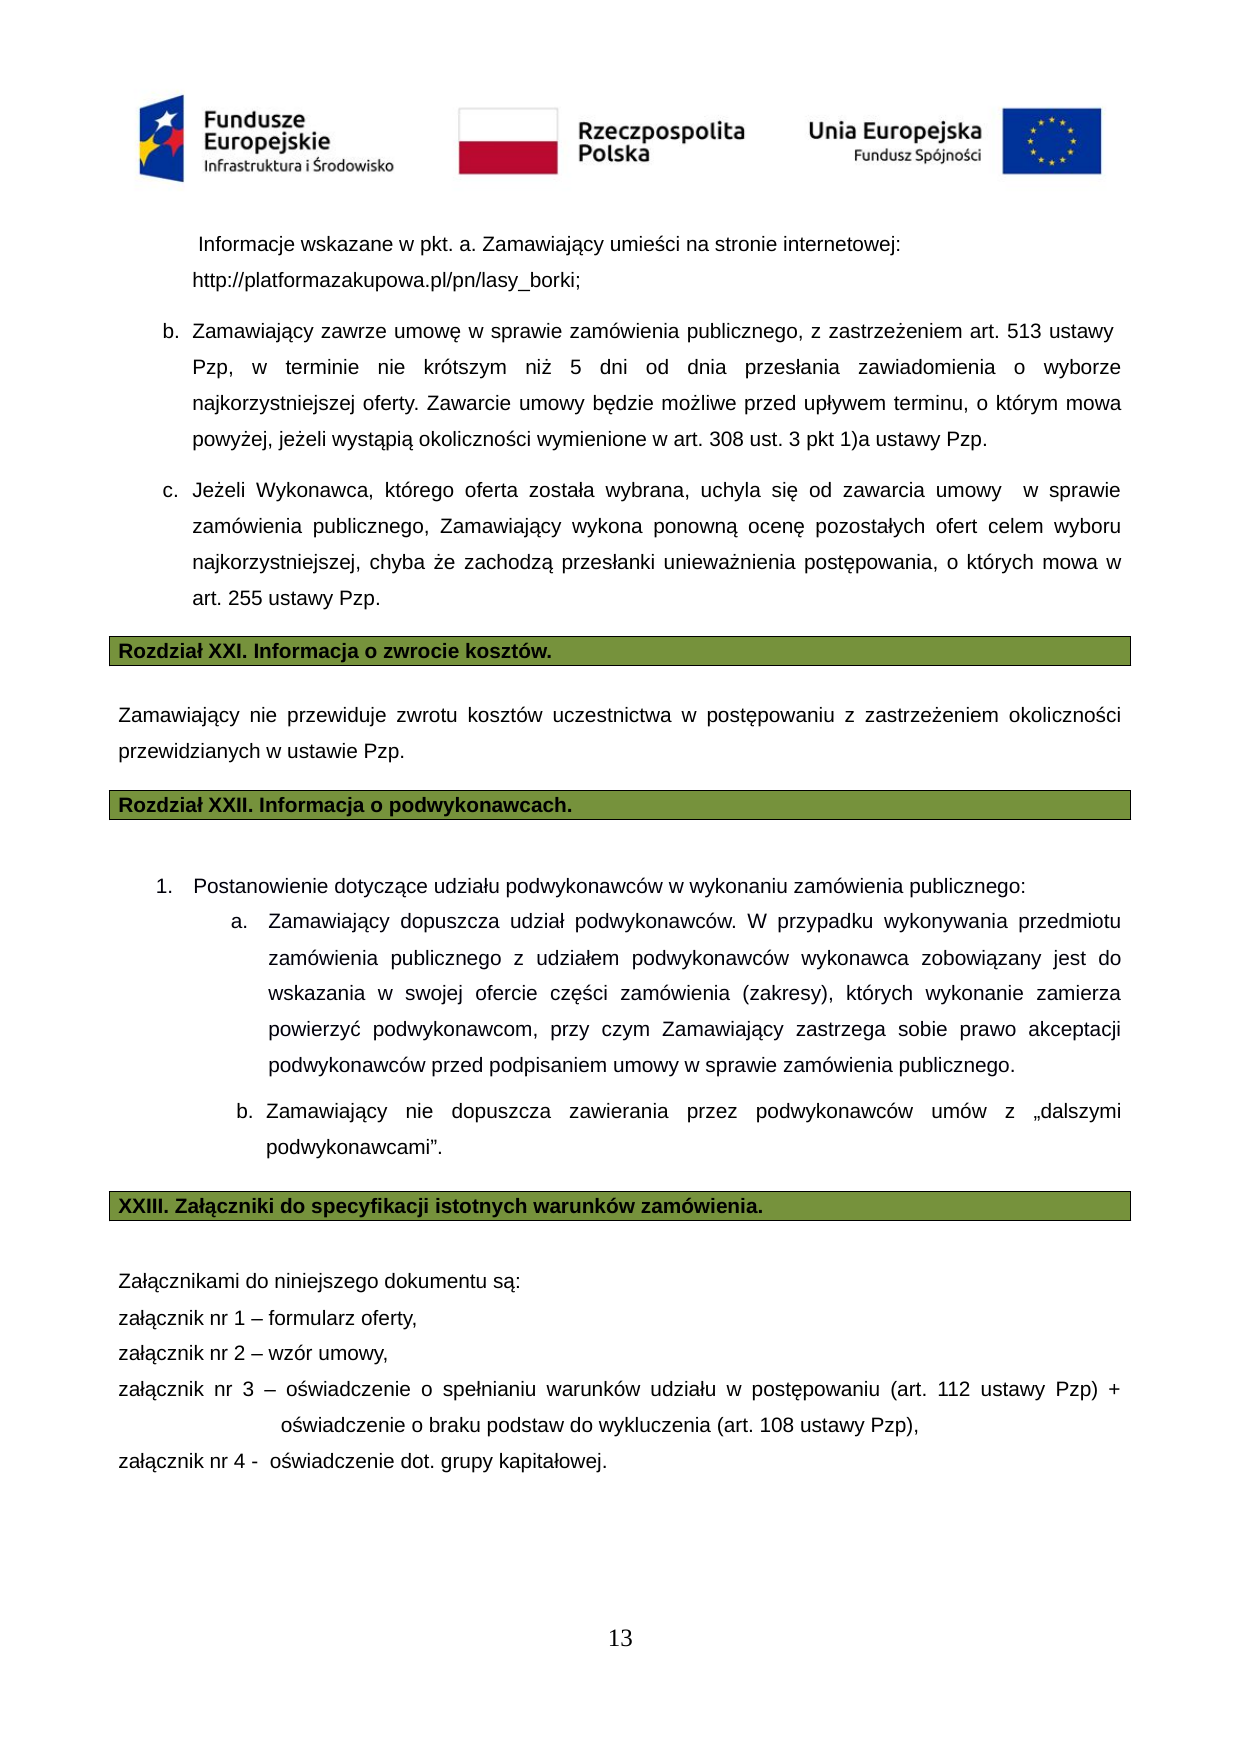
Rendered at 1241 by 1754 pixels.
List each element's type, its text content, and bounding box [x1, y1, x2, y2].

text Informacje wskazane w pkt. a. Zamawiający umieści na stronie internetowej: http://platformazakupowa.pl/pn/lasy_borki; [192, 232, 1122, 292]
list Zamawiający dopuszcza udział podwykonawców. W przypadku wykonywania przedmiotu zamówienia publicznego z udziałem podwykonawców wykonawca zobowiązany jest do wskazania w swojej ofercie części zamówienia (zakresy), których wykonanie zamierza powierzyć podwykonawcom, przy czym Zamawiający zastrzega sobie prawo akceptacji podwykonawców przed podpisaniem umowy w sprawie zamówienia publicznego. [231, 909, 1122, 1077]
text załącznik nr 4 - oświadczenie dot. grupy kapitałowej. [118, 1449, 1122, 1473]
subtitle Rozdział XXI. Informacja o zwrocie kosztów. [110, 637, 1130, 665]
list Postanowienie dotyczące udziału podwykonawców w wykonaniu zamówienia publicznego: [156, 873, 1122, 897]
list Zamawiający nie dopuszcza zawierania przez podwykonawców umów z „dalszymi podwykonawcami”. [236, 1098, 1122, 1158]
text Załącznikami do niniejszego dokumentu są: [118, 1269, 1122, 1293]
text załącznik nr 2 – wzór umowy, [118, 1341, 1122, 1365]
picture [118, 73, 1123, 204]
list Zamawiający zawrze umowę w sprawie zamówienia publicznego, z zastrzeżeniem art. 513 ustawy Pzp, w terminie nie krótszym niż 5 dni od dnia przesłania zawiadomienia o wyborze najkorzystniejszej oferty. Zawarcie umowy będzie możliwe przed upływem terminu, o którym mowa powyżej, jeżeli wystąpią okoliczności wymienione w art. 308 ust. 3 pkt 1)a ustawy Pzp. [162, 319, 1122, 451]
text załącznik nr 1 – formularz oferty, [118, 1305, 1122, 1329]
text Zamawiający nie przewiduje zwrotu kosztów uczestnictwa w postępowaniu z zastrzeżeniem okoliczności przewidzianych w ustawie Pzp. [118, 703, 1122, 763]
subtitle Rozdział XXII. Informacja o podwykonawcach. [110, 791, 1130, 819]
text XXIII. Załączniki do specyfikacji istotnych warunków zamówienia. [110, 1192, 1130, 1220]
list Jeżeli Wykonawca, którego oferta została wybrana, uchyla się od zawarcia umowy w sprawie zamówienia publicznego, Zamawiający wykona ponowną ocenę pozostałych ofert celem wyboru najkorzystniejszej, chyba że zachodzą przesłanki unieważnienia postępowania, o których mowa w art. 255 ustawy Pzp. [162, 478, 1122, 609]
text załącznik nr 3 – oświadczenie o spełnianiu warunków udziału w postępowaniu (art. 112 ustawy Pzp) + oświadczenie o braku podstaw do wykluczenia (art. 108 ustawy Pzp), [118, 1377, 1122, 1437]
